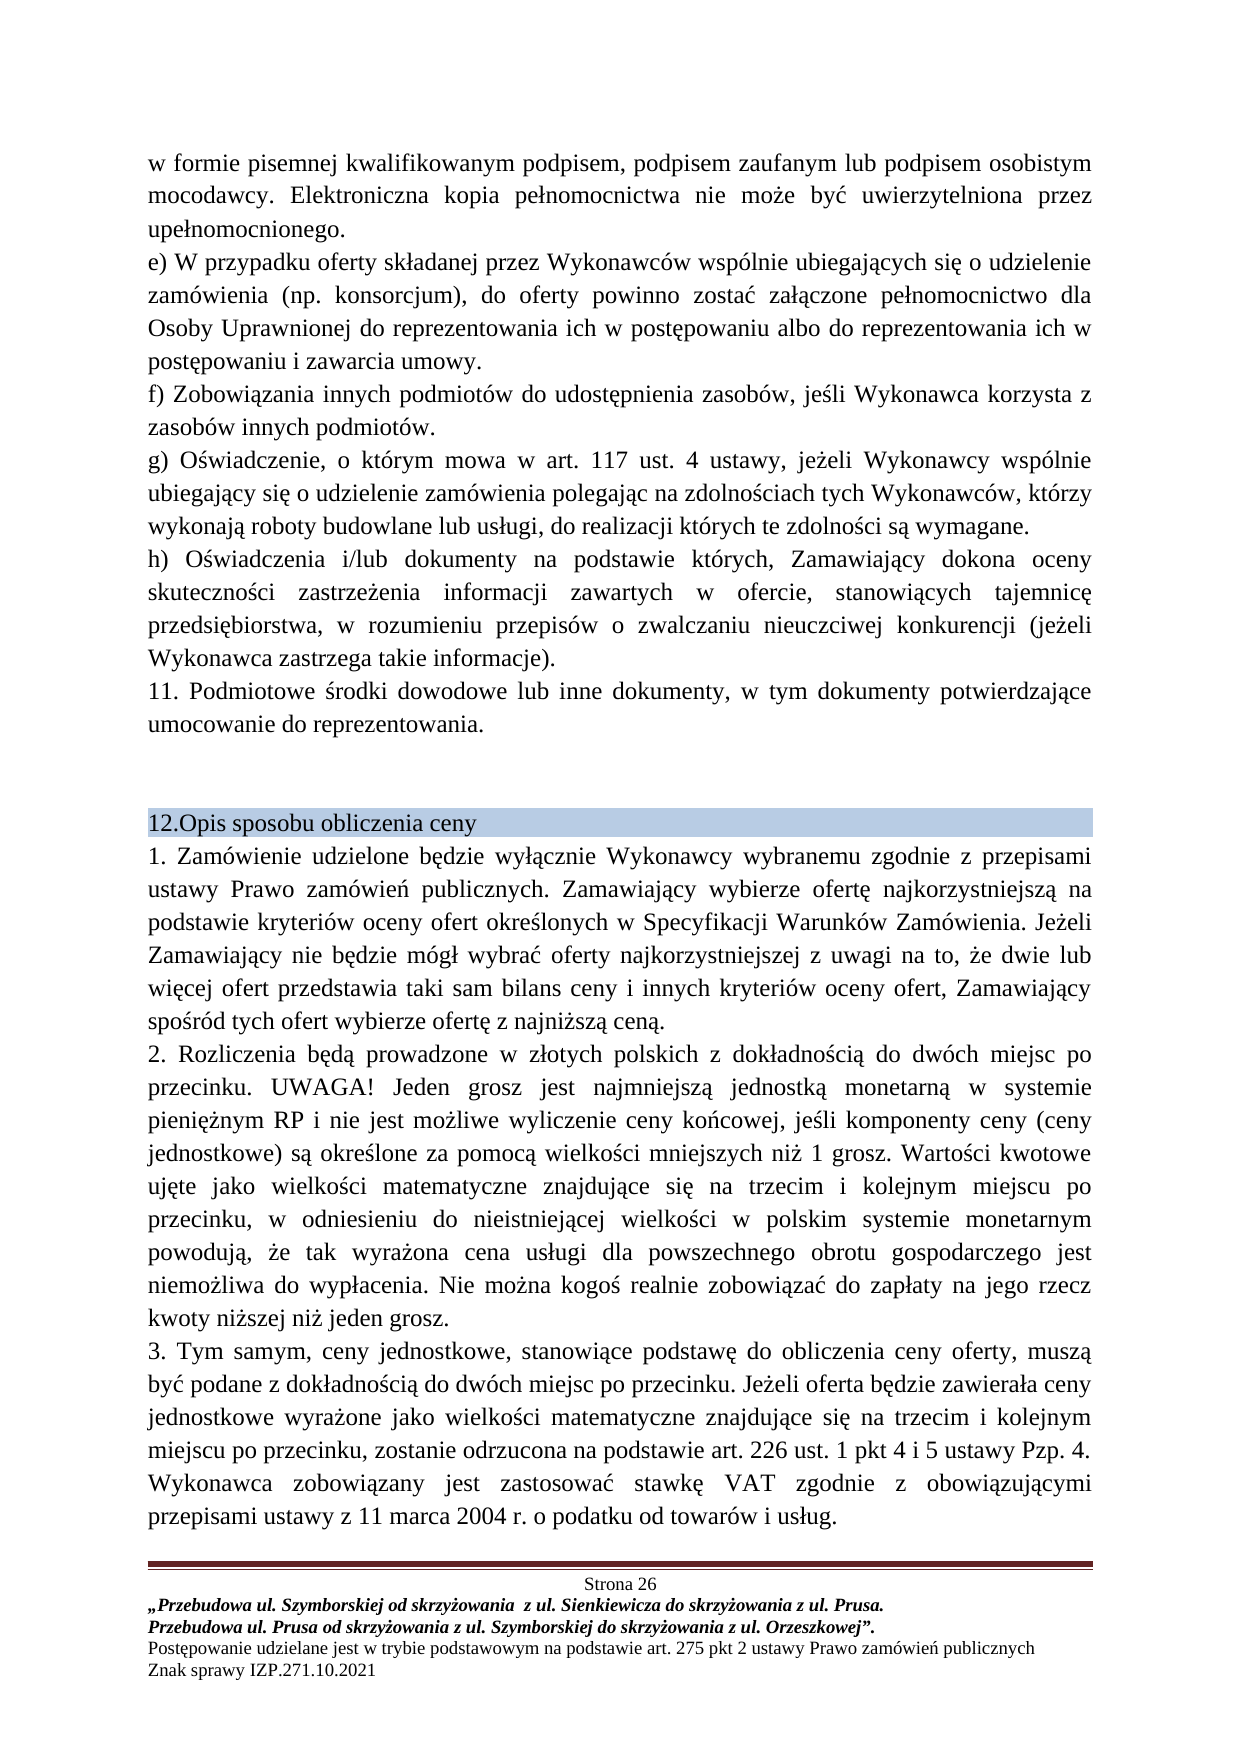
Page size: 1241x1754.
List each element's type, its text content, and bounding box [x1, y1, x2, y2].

text 2. Rozliczenia będą prowadzone w złotych polskich z dokładnością do dwóch miejsc po przecinku. UWAGA! Jeden grosz jest najmniejszą jednostką monetarną w systemie pieniężnym RP i nie jest możliwe wyliczenie ceny końcowej, jeśli komponenty ceny (ceny jednostkowe) są określone za pomocą wielkości mniejszych niż 1 grosz. Wartości kwotowe ujęte jako wielkości matematyczne znajdujące się na trzecim i kolejnym miejscu po przecinku, w odniesieniu do nieistniejącej wielkości w polskim systemie monetarnym powodują, że tak wyrażona cena usługi dla powszechnego obrotu gospodarczego jest niemożliwa do wypłacenia. Nie można kogoś realnie zobowiązać do zapłaty na jego rzecz kwoty niższej niż jeden grosz. [148, 1039, 1093, 1332]
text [148, 148, 1093, 242]
text h) Oświadczenia i/lub dokumenty na podstawie których, Zamawiający dokona oceny skuteczności zastrzeżenia informacji zawartych w ofercie, stanowiących tajemnicę przedsiębiorstwa, w rozumieniu przepisów o zwalczaniu nieuczciwej konkurencji (jeżeli Wykonawca zastrzega takie informacje). [148, 544, 1093, 672]
text f) Zobowiązania innych podmiotów do udostępnienia zasobów, jeśli Wykonawca korzysta z zasobów innych podmiotów. [148, 379, 1093, 441]
text e) W przypadku oferty składanej przez Wykonawców wspólnie ubiegających się o udzielenie zamówienia (np. konsorcjum), do oferty powinno zostać załączone pełnomocnictwo dla Osoby Uprawnionej do reprezentowania ich w postępowaniu albo do reprezentowania ich w postępowaniu i zawarcia umowy. [148, 247, 1093, 374]
text 11. Podmiotowe środki dowodowe lub inne dokumenty, w tym dokumenty potwierdzające umocowanie do reprezentowania. [148, 676, 1093, 738]
text 12.Opis sposobu obliczenia ceny [148, 808, 1093, 837]
text 3. Tym samym, ceny jednostkowe, stanowiące podstawę do obliczenia ceny oferty, muszą być podane z dokładnością do dwóch miejsc po przecinku. Jeżeli oferta będzie zawierała ceny jednostkowe wyrażone jako wielkości matematyczne znajdujące się na trzecim i kolejnym miejscu po przecinku, zostanie odrzucona na podstawie art. 226 ust. 1 pkt 4 i 5 ustawy Pzp. 4. Wykonawca zobowiązany jest zastosować stawkę VAT zgodnie z obowiązującymi przepisami ustawy z 11 marca 2004 r. o podatku od towarów i usług. [148, 1336, 1093, 1530]
text g) Oświadczenie, o którym mowa w art. 117 ust. 4 ustawy, jeżeli Wykonawcy wspólnie ubiegający się o udzielenie zamówienia polegając na zdolnościach tych Wykonawców, którzy wykonają roboty budowlane lub usługi, do realizacji których te zdolności są wymagane. [148, 445, 1093, 539]
text 1. Zamówienie udzielone będzie wyłącznie Wykonawcy wybranemu zgodnie z przepisami ustawy Prawo zamówień publicznych. Zamawiający wybierze ofertę najkorzystniejszą na podstawie kryteriów oceny ofert określonych w Specyfikacji Warunków Zamówienia. Jeżeli Zamawiający nie będzie mógł wybrać oferty najkorzystniejszej z uwagi na to, że dwie lub więcej ofert przedstawia taki sam bilans ceny i innych kryteriów oceny ofert, Zamawiający spośród tych ofert wybierze ofertę z najniższą ceną. [148, 841, 1093, 1035]
